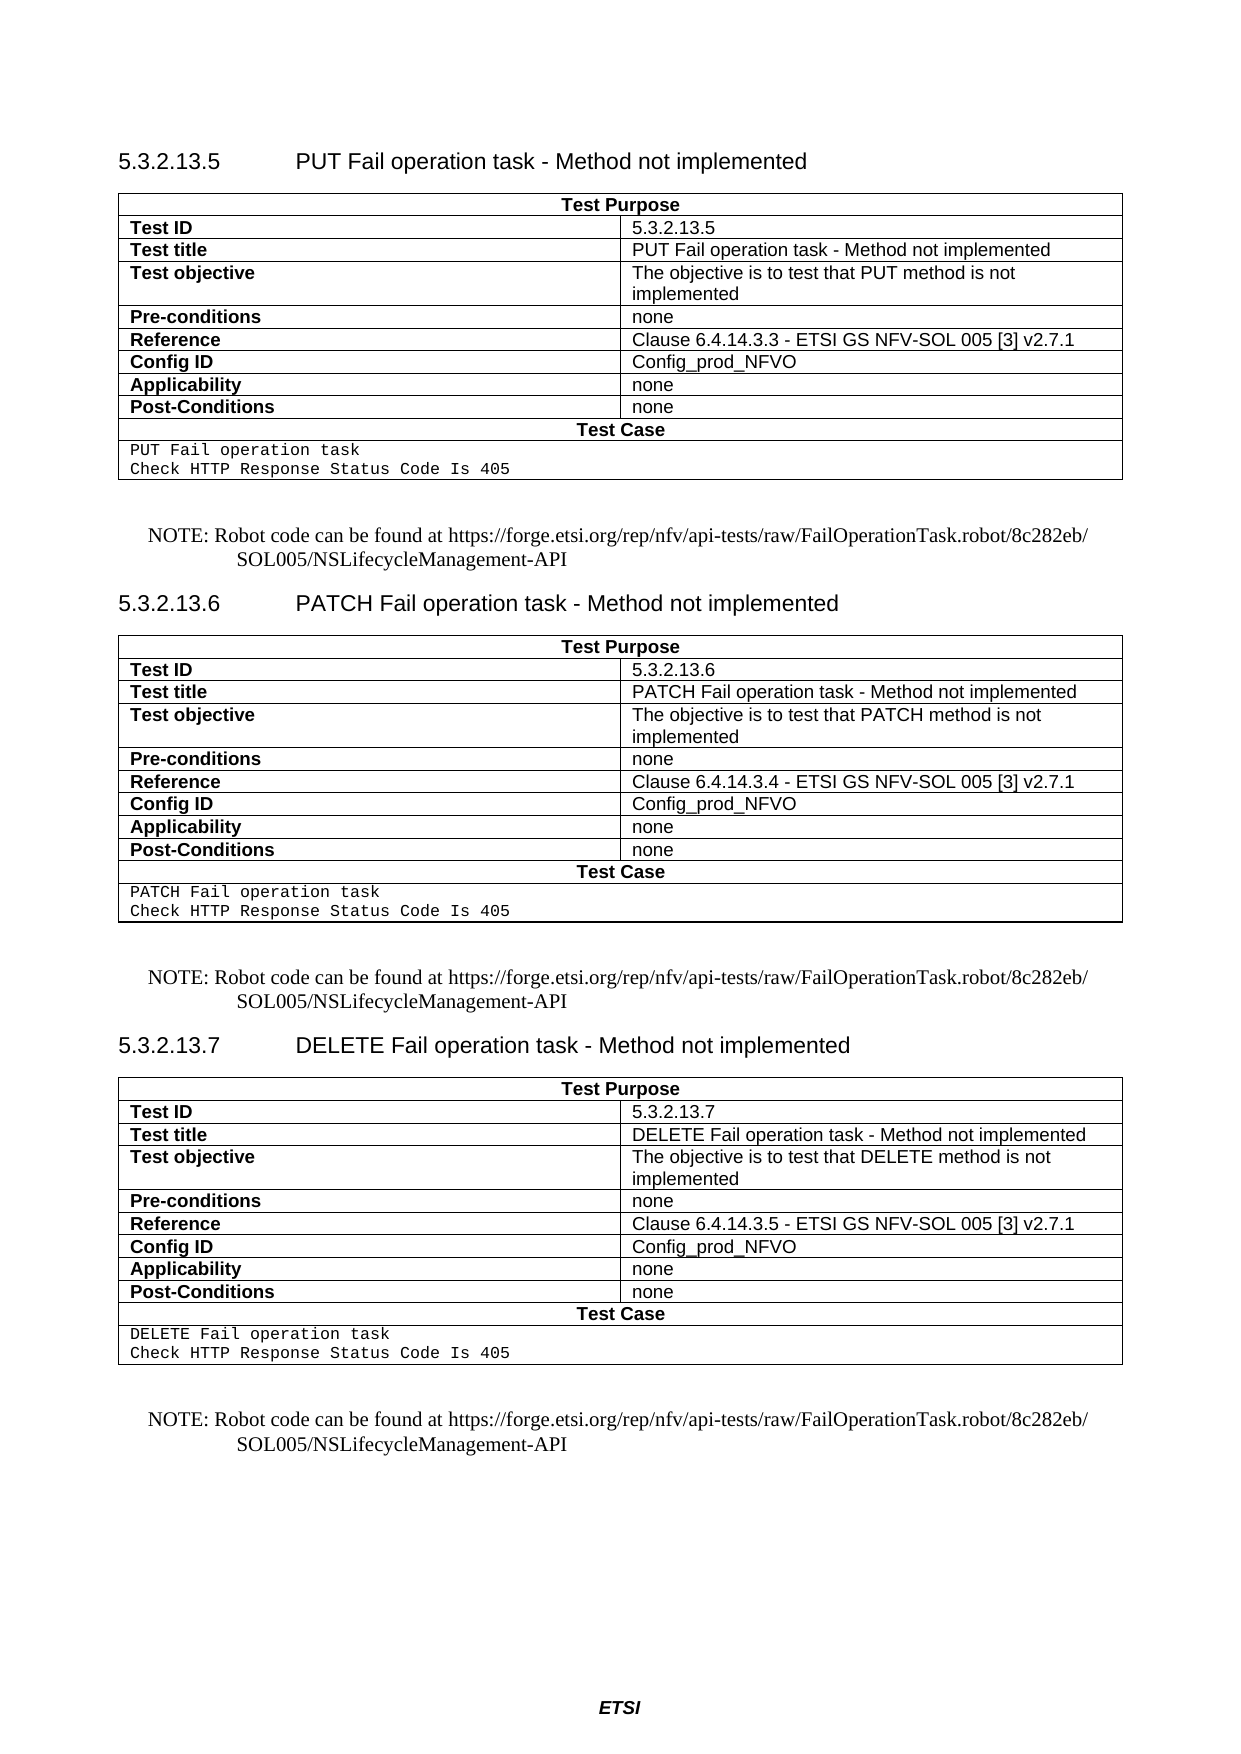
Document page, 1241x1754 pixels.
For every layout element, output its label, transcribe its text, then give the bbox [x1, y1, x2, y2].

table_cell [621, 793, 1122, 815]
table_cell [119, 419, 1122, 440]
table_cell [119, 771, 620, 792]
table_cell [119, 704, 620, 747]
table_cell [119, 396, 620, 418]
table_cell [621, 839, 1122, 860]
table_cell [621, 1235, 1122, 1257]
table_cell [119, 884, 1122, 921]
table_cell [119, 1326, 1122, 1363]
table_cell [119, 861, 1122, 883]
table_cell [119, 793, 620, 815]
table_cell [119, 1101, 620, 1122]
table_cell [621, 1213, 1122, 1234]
subtitle 5.3.2.13.7 DELETE Fail operation task - Method not implemented [118, 1032, 1122, 1058]
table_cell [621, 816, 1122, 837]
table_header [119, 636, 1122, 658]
text NOTE: Robot code can be found at https://forge.etsi.org/rep/nfv/api-tests/raw/FailOperationTask.robot/8c282eb/SOL005/NSLifecycleManagement-API [148, 965, 1122, 1013]
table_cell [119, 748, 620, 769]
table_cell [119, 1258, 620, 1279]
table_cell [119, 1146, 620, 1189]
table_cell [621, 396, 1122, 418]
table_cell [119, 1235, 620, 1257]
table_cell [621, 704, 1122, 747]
subtitle 5.3.2.13.5 PUT Fail operation task - Method not implemented [118, 148, 1122, 174]
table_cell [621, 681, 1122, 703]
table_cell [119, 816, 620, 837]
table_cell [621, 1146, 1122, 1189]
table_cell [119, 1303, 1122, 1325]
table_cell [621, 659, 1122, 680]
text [148, 523, 1122, 571]
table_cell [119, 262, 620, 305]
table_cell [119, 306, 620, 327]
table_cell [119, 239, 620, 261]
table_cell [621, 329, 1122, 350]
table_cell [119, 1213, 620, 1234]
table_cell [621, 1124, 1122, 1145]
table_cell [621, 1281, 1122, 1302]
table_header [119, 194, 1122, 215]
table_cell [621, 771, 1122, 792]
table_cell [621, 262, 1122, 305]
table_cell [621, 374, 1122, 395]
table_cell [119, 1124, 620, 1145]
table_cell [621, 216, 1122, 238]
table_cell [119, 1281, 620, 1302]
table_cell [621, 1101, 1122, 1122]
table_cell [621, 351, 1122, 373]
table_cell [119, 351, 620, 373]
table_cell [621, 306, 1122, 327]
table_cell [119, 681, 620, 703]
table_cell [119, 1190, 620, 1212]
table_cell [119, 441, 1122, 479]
text NOTE: Robot code can be found at https://forge.etsi.org/rep/nfv/api-tests/raw/FailOperationTask.robot/8c282eb/SOL005/NSLifecycleManagement-API [148, 1407, 1122, 1456]
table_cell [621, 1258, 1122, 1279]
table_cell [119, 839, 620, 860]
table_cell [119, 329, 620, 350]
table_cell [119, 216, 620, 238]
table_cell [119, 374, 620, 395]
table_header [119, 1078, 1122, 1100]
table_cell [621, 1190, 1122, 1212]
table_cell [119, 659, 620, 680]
subtitle 5.3.2.13.6 PATCH Fail operation task - Method not implemented [118, 590, 1122, 616]
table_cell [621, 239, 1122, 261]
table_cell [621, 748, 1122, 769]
